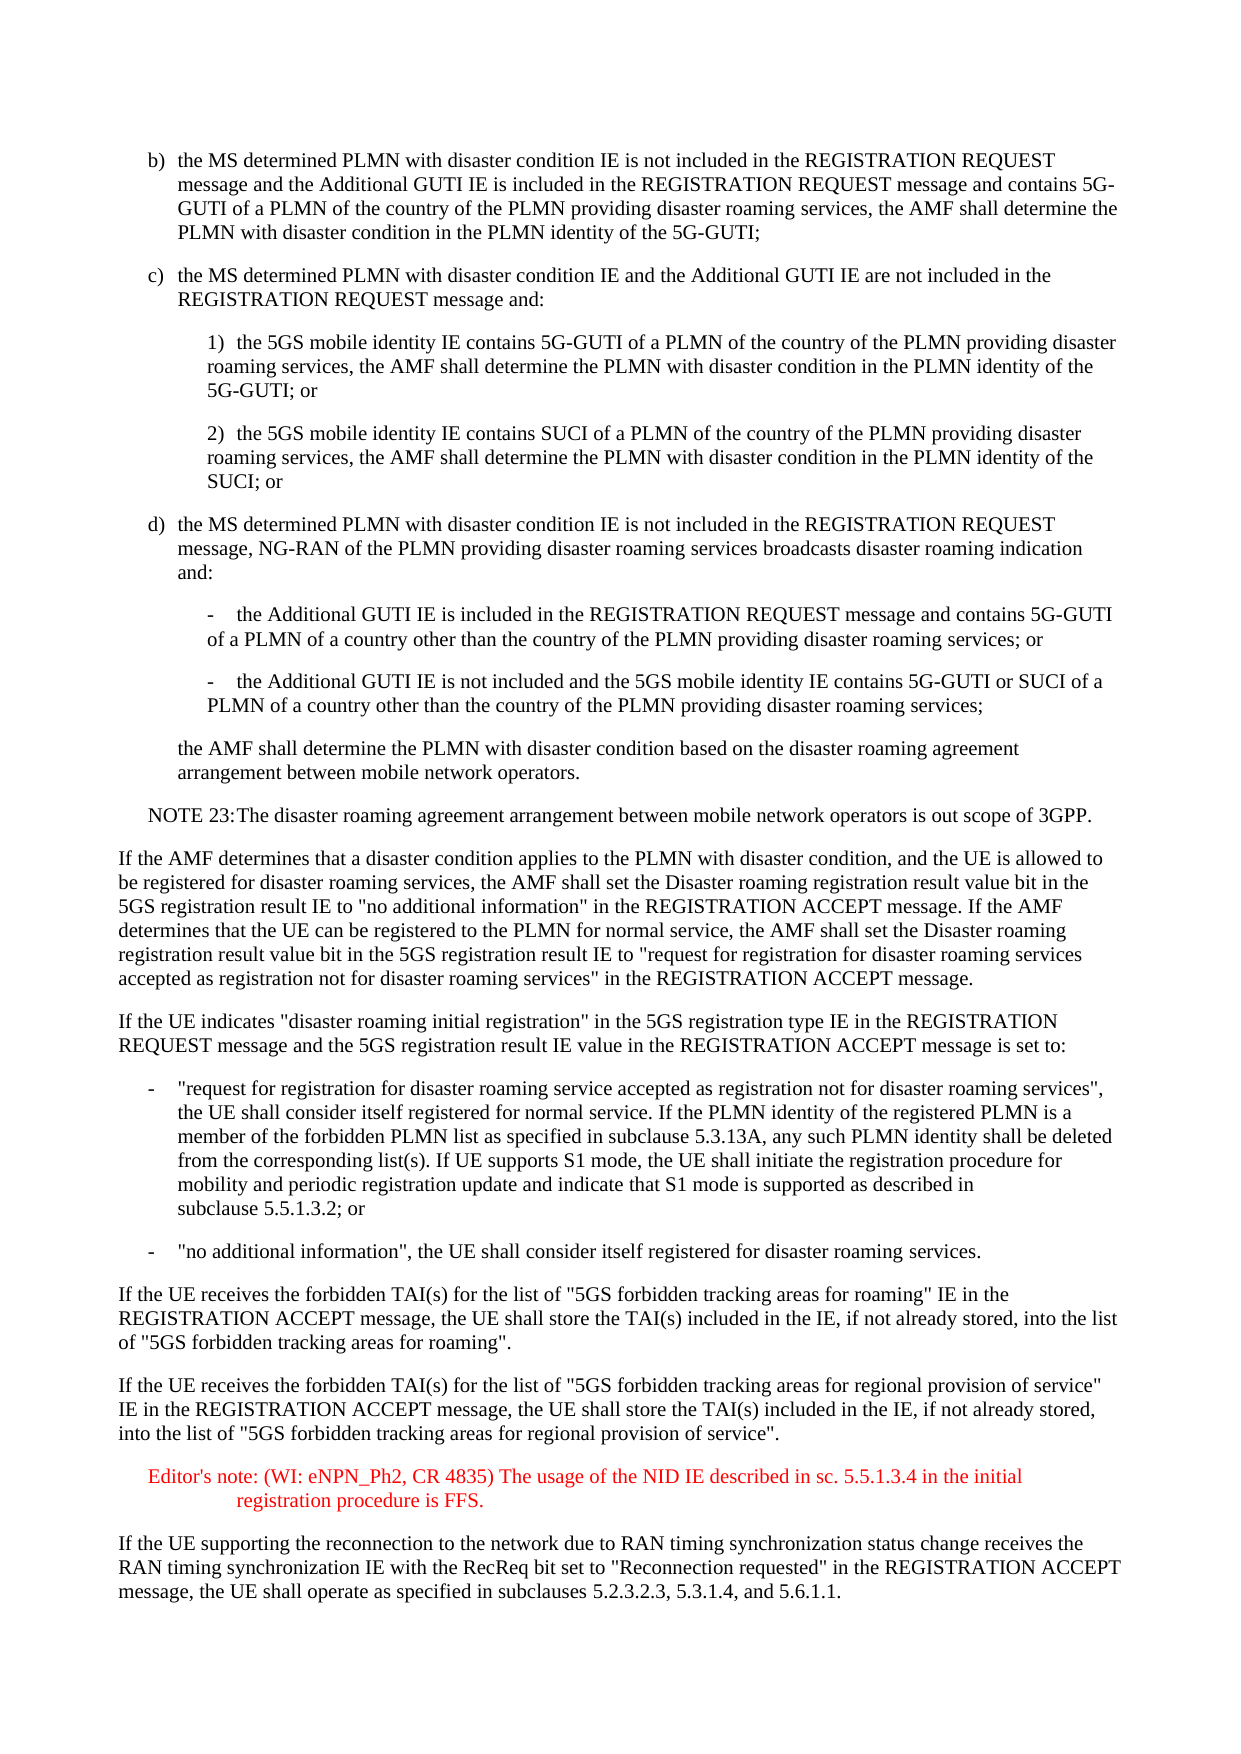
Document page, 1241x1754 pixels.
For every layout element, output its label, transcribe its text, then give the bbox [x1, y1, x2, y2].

text the AMF shall determine the PLMN with disaster condition based on the disaster roaming agreement arrangement between mobile network operators. [148, 736, 1122, 784]
text NOTE 23: The disaster roaming agreement arrangement between mobile network operators is out scope of 3GPP. [148, 803, 1122, 827]
text If the UE receives the forbidden TAI(s) for the list of "5GS forbidden tracking areas for roaming" IE in the REGISTRATION ACCEPT message, the UE shall store the TAI(s) included in the IE, if not already stored, into the list of "5GS forbidden tracking areas for roaming". [118, 1282, 1122, 1354]
text If the UE indicates "disaster roaming initial registration" in the 5GS registration type IE in the REGISTRATION REQUEST message and the 5GS registration result IE value in the REGISTRATION ACCEPT message is set to: [118, 1009, 1122, 1057]
text If the UE supporting the reconnection to the network due to RAN timing synchronization status change receives the RAN timing synchronization IE with the RecReq bit set to "Reconnection requested" in the REGISTRATION ACCEPT message, the UE shall operate as specified in subclauses 5.2.3.2.3, 5.3.1.4, and 5.6.1.1. [118, 1531, 1122, 1603]
text - "no additional information", the UE shall consider itself registered for disaster roaming services. [148, 1239, 1122, 1263]
text d) the MS determined PLMN with disaster condition IE is not included in the REGISTRATION REQUEST message, NG-RAN of the PLMN providing disaster roaming services broadcasts disaster roaming indication and: [148, 511, 1122, 584]
text Editor's note: (WI: eNPN_Ph2, CR 4835) The usage of the NID IE described in sc. 5.5.1.3.4 in the initial registration procedure is FFS. [148, 1464, 1122, 1512]
text - the Additional GUTI IE is included in the REGISTRATION REQUEST message and contains 5G-GUTI of a PLMN of a country other than the country of the PLMN providing disaster roaming services; or [207, 602, 1122, 651]
text - "request for registration for disaster roaming service accepted as registration not for disaster roaming services", the UE shall consider itself registered for normal service. If the PLMN identity of the registered PLMN is a member of the forbidden PLMN list as specified in subclause 5.3.13A, any such PLMN identity shall be deleted from the corresponding list(s). If UE supports S1 mode, the UE shall initiate the registration procedure for mobility and periodic registration update and indicate that S1 mode is supported as described in subclause 5.5.1.3.2; or [148, 1076, 1122, 1220]
text 2) the 5GS mobile identity IE contains SUCI of a PLMN of the country of the PLMN providing disaster roaming services, the AMF shall determine the PLMN with disaster condition in the PLMN identity of the SUCI; or [207, 421, 1122, 493]
text c) the MS determined PLMN with disaster condition IE and the Additional GUTI IE are not included in the REGISTRATION REQUEST message and: [148, 263, 1122, 311]
text If the UE receives the forbidden TAI(s) for the list of "5GS forbidden tracking areas for regional provision of service" IE in the REGISTRATION ACCEPT message, the UE shall store the TAI(s) included in the IE, if not already stored, into the list of "5GS forbidden tracking areas for regional provision of service". [118, 1373, 1122, 1445]
text 1) the 5GS mobile identity IE contains 5G-GUTI of a PLMN of the country of the PLMN providing disaster roaming services, the AMF shall determine the PLMN with disaster condition in the PLMN identity of the 5G-GUTI; or [207, 329, 1122, 402]
text b) the MS determined PLMN with disaster condition IE is not included in the REGISTRATION REQUEST message and the Additional GUTI IE is included in the REGISTRATION REQUEST message and contains 5G-GUTI of a PLMN of the country of the PLMN providing disaster roaming services, the AMF shall determine the PLMN with disaster condition in the PLMN identity of the 5G-GUTI; [148, 148, 1122, 244]
text - the Additional GUTI IE is not included and the 5GS mobile identity IE contains 5G-GUTI or SUCI of a PLMN of a country other than the country of the PLMN providing disaster roaming services; [207, 669, 1122, 717]
text If the AMF determines that a disaster condition applies to the PLMN with disaster condition, and the UE is allowed to be registered for disaster roaming services, the AMF shall set the Disaster roaming registration result value bit in the 5GS registration result IE to "no additional information" in the REGISTRATION ACCEPT message. If the AMF determines that the UE can be registered to the PLMN for normal service, the AMF shall set the Disaster roaming registration result value bit in the 5GS registration result IE to "request for registration for disaster roaming services accepted as registration not for disaster roaming services" in the REGISTRATION ACCEPT message. [118, 846, 1122, 990]
